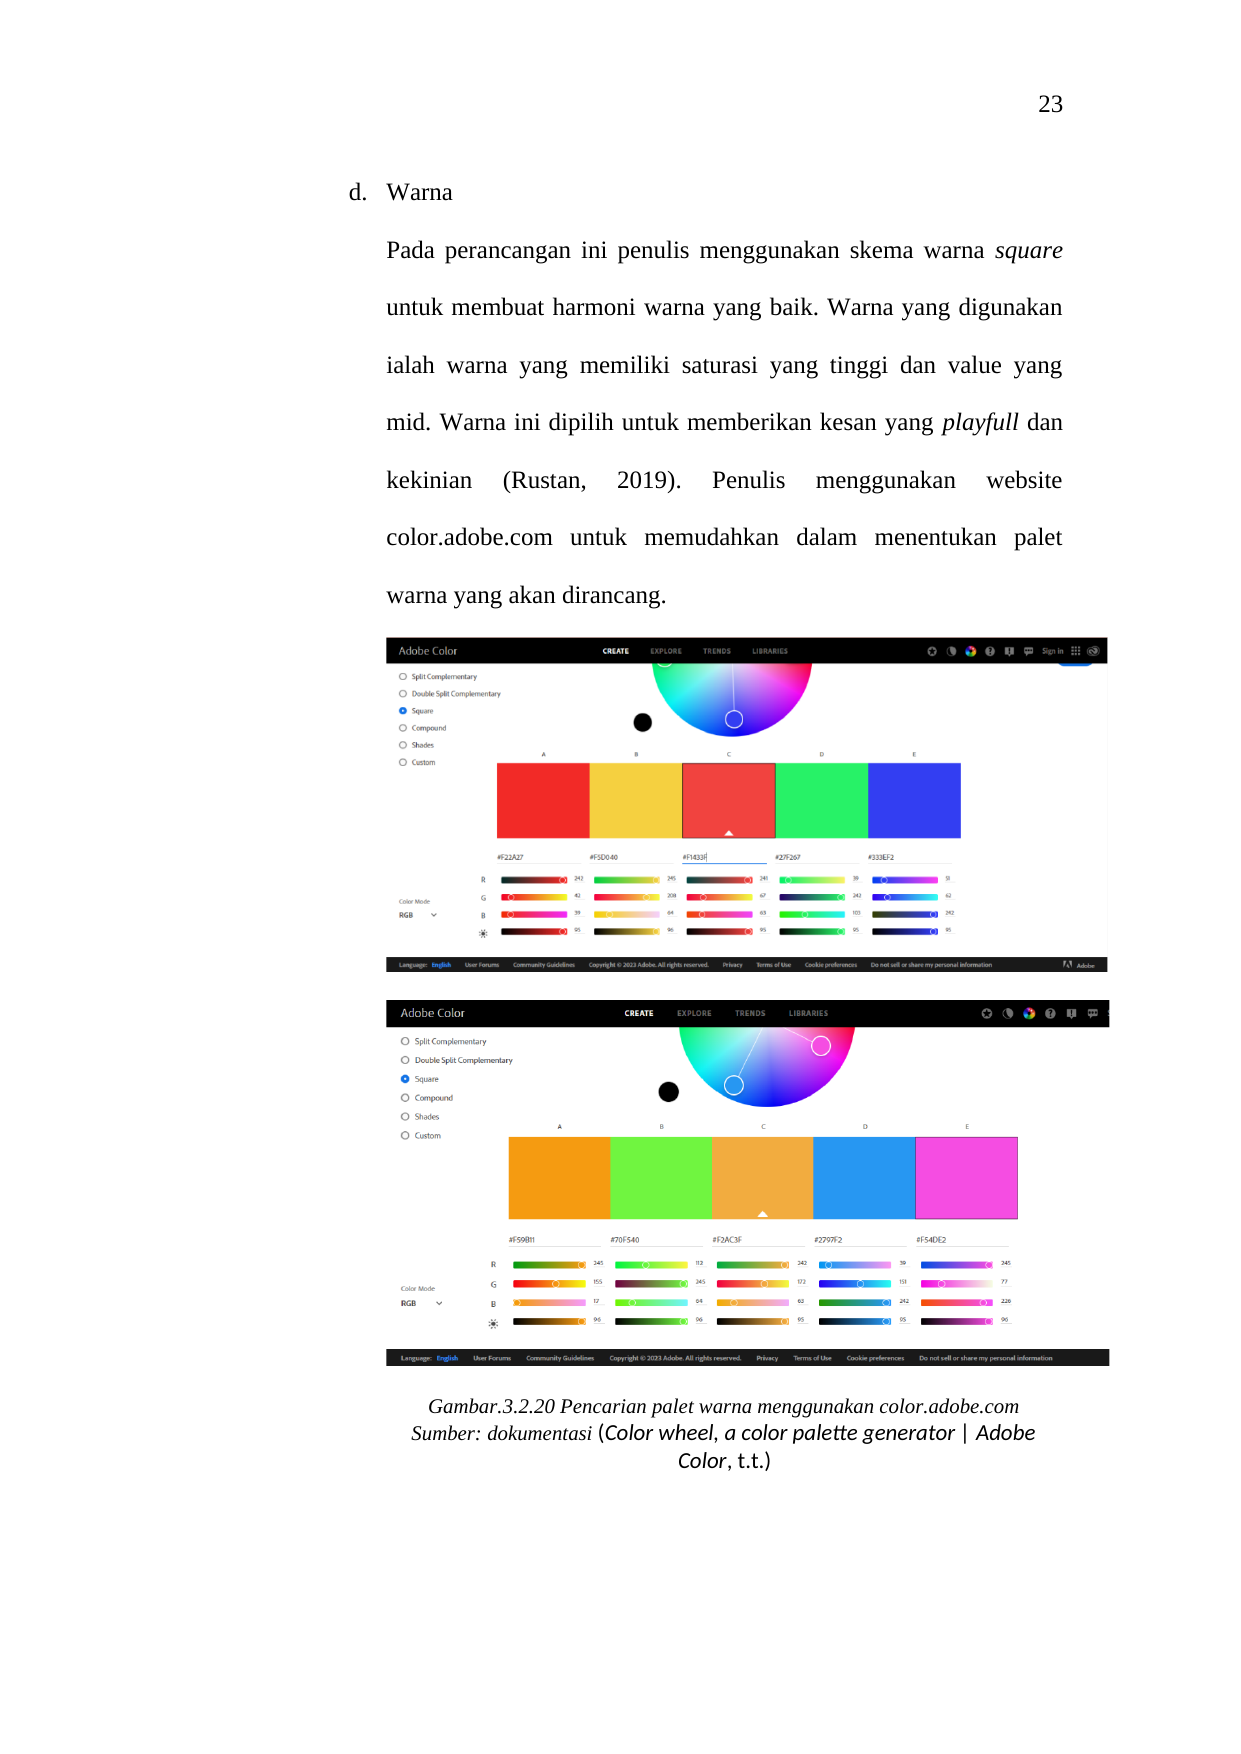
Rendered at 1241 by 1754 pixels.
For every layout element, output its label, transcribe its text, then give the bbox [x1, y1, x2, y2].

list Pada perancangan ini penulis menggunakan skema warna square untuk membuat harmoni warna yang baik. Warna yang digunakan ialah warna yang memiliki saturasi yang tinggi dan value yang mid. Warna ini dipilih untuk memberikan kesan yang playfull dan kekinian . Penulis menggunakan website color.adobe.com untuk memudahkan dalam menentukan palet warna yang akan dirancang. [386, 235, 1063, 608]
list Warna [349, 177, 1063, 206]
picture [386, 637, 1108, 972]
list Sumber: dokumentasi [386, 1418, 1063, 1474]
picture [386, 1000, 1110, 1366]
